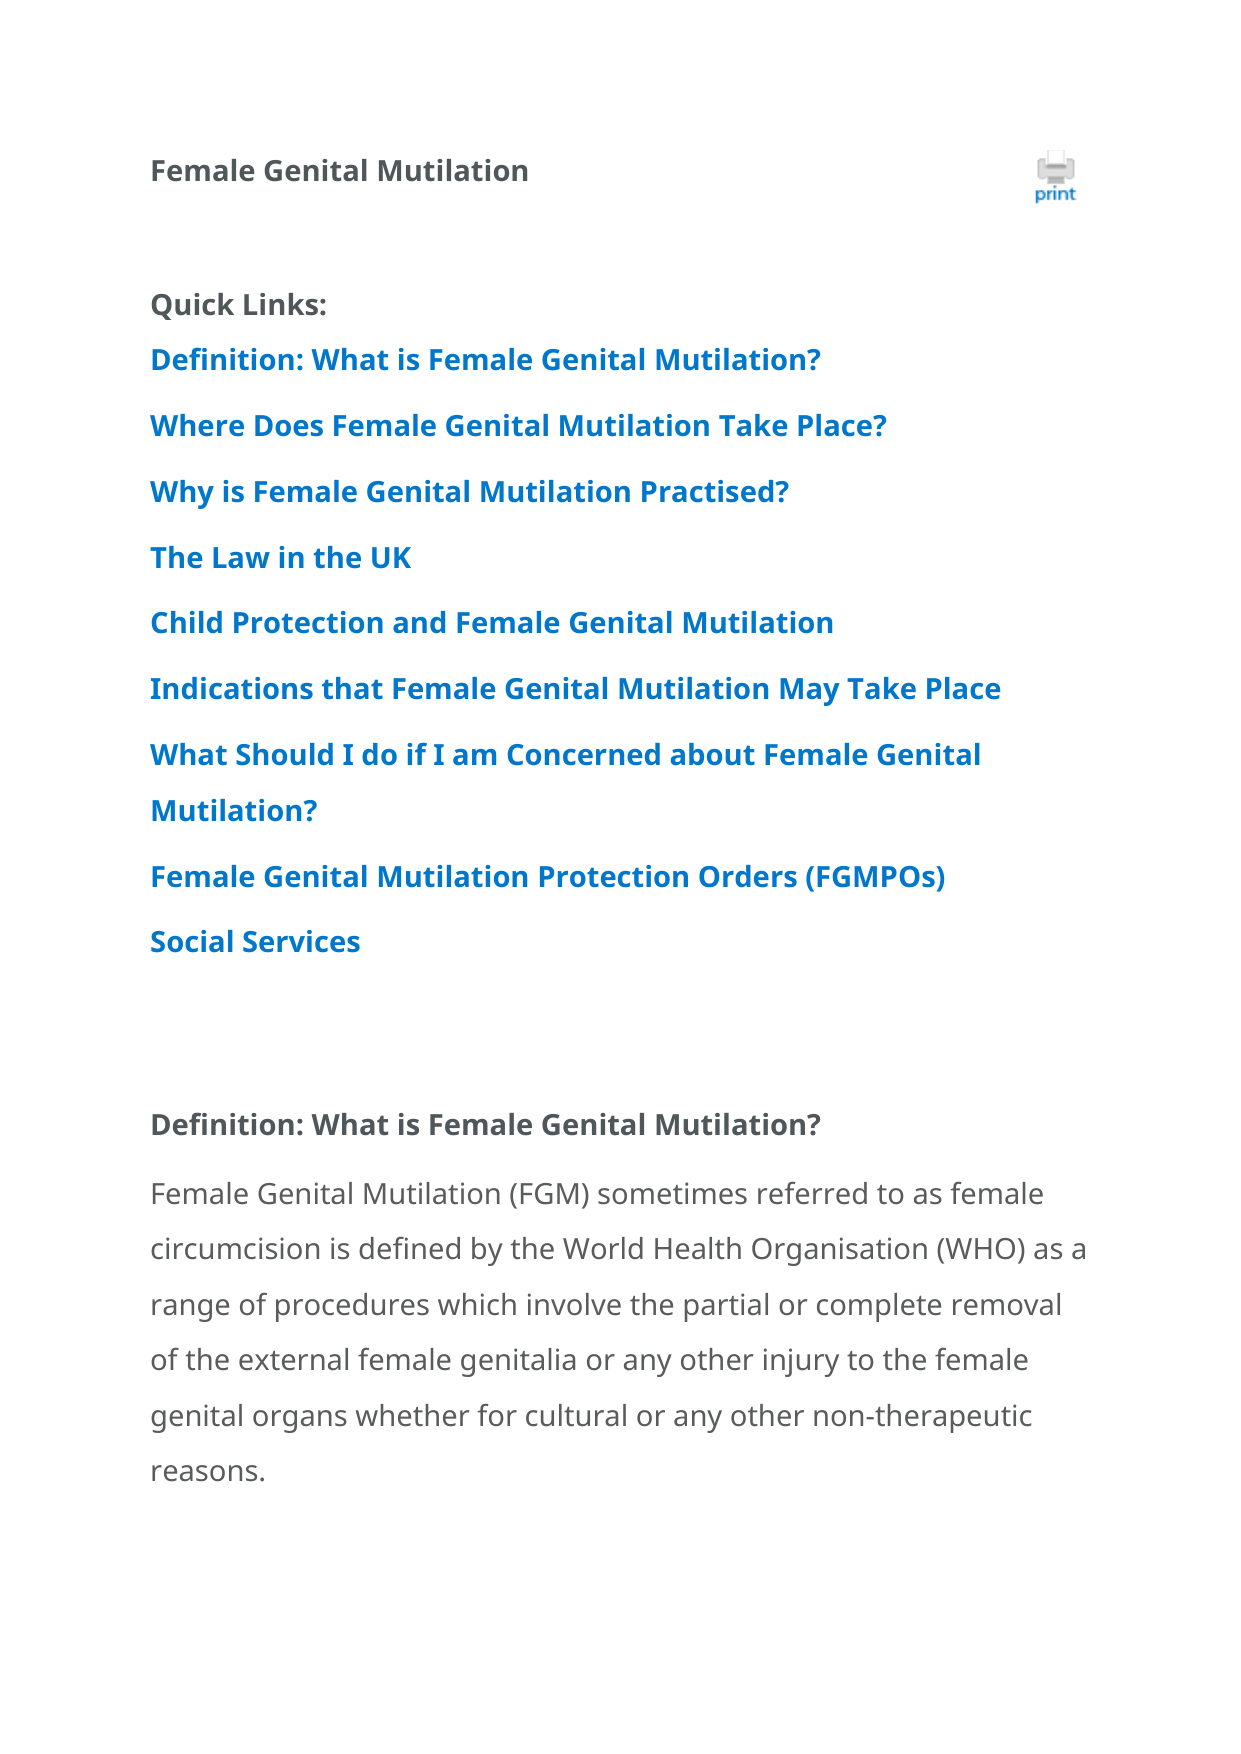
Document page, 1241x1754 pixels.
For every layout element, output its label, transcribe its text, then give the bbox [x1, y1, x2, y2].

table_cell Social Services [142, 914, 1035, 980]
text Definition: What is Female Genital Mutilation? [150, 1104, 1090, 1144]
table_header [1034, 150, 1090, 215]
text Female Genital Mutilation (FGM) sometimes referred to as female circumcision is defined by the World Health Organisation (WHO) as a range of procedures which involve the partial or complete removal of the external female genitalia or any other injury to the female genital organs whether for cultural or any other non-therapeutic reasons. [150, 1173, 1090, 1490]
table_cell Why is Female Genital Mutilation Practised? [142, 463, 1035, 529]
table_cell What Should I do if I am Concerned about Female Genital Mutilation? [142, 727, 1035, 848]
table_header Female Genital Mutilation [150, 150, 1034, 215]
table_cell Indications that Female Genital Mutilation May Take Place [142, 661, 1035, 727]
table_cell The Law in the UK [142, 529, 1035, 595]
table_cell Female Genital Mutilation Protection Orders (FGMPOs) [142, 848, 1035, 914]
text Quick Links: [150, 244, 1090, 324]
table_cell Child Protection and Female Genital Mutilation [142, 595, 1035, 661]
table_header Definition: What is Female Genital Mutilation? [142, 332, 1035, 397]
table_cell Where Does Female Genital Mutilation Take Place? [142, 398, 1035, 463]
